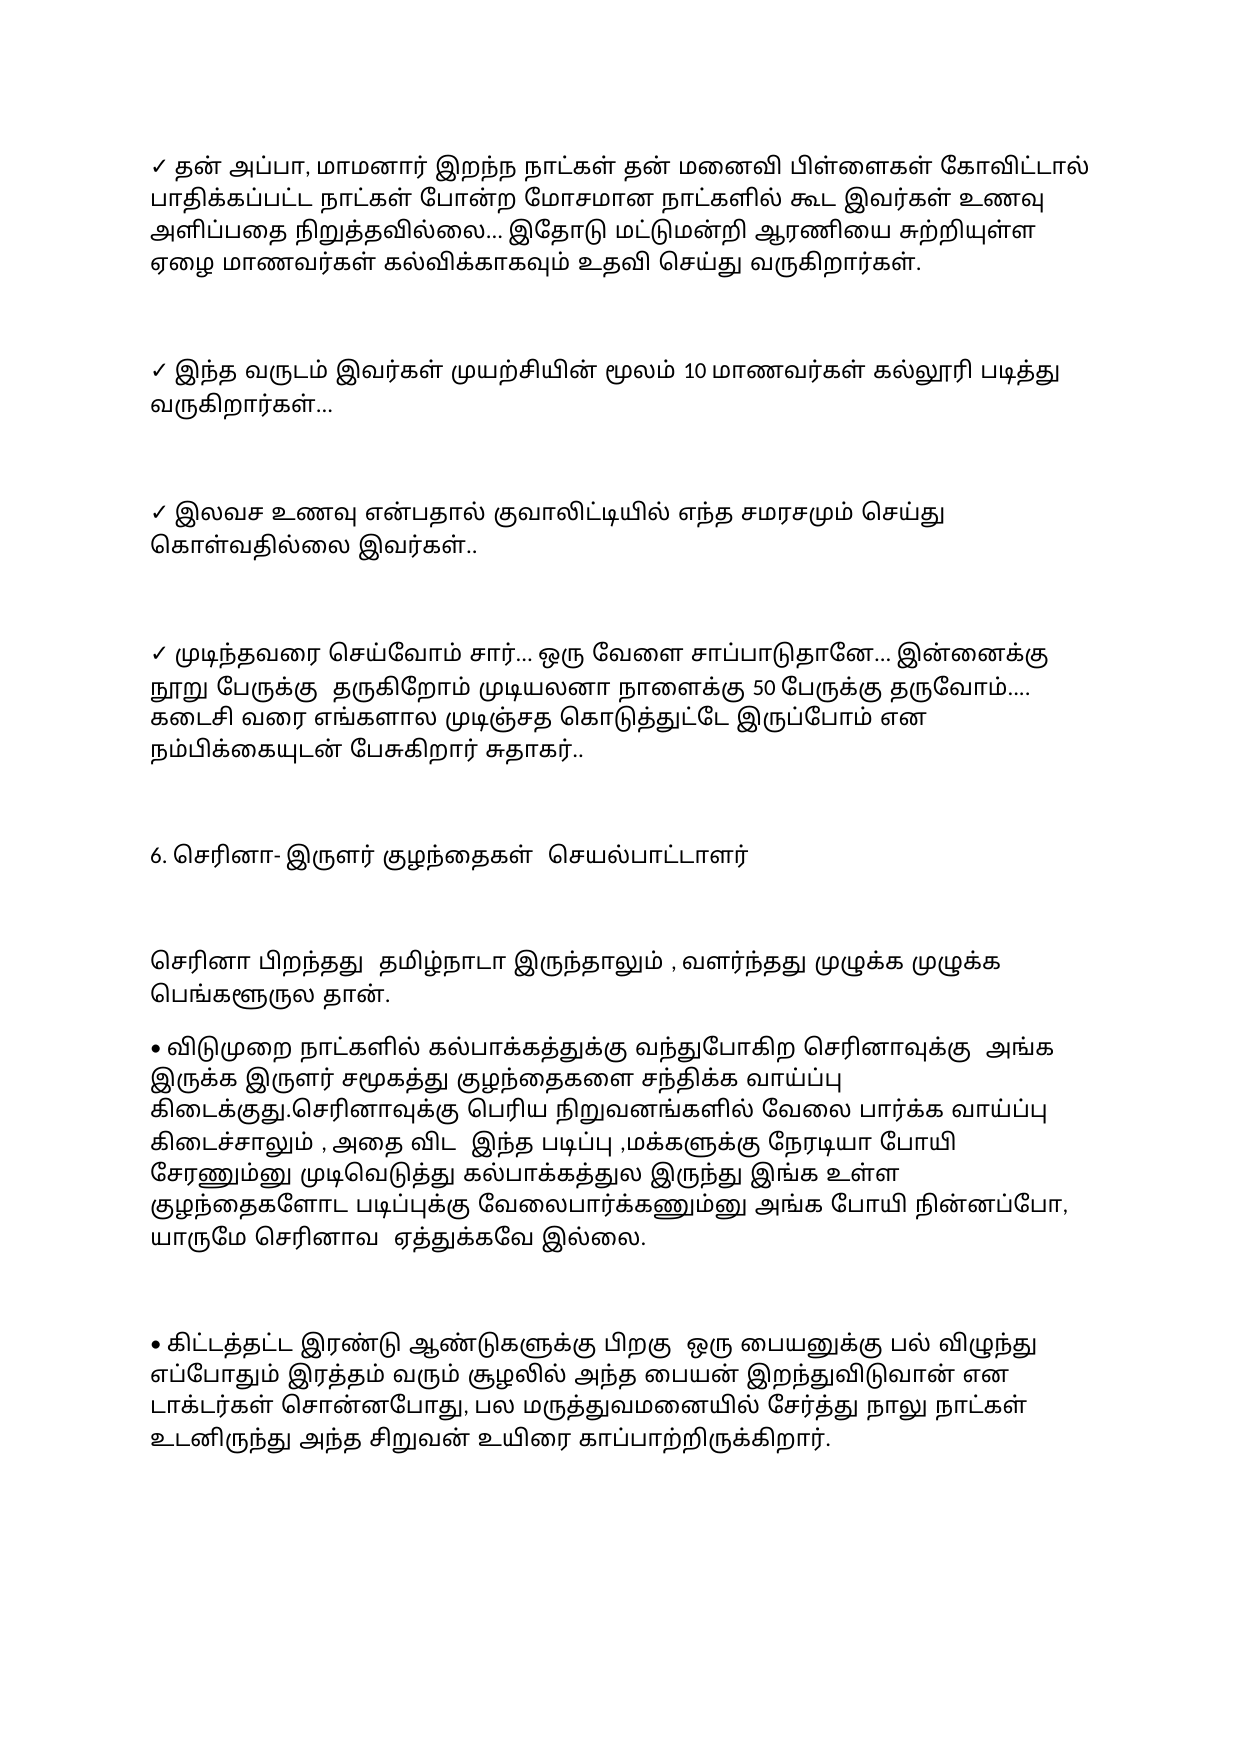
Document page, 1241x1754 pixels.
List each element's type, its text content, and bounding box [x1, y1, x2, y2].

text ✓ இலவச உணவு என்பதால் குவாலிட்டியில் எந்த சமரசமும் செய்து கொள்வதில்லை இவர்கள்.. [150, 496, 1090, 559]
text ​செரினா பிறந்தது தமிழ்நாடா இருந்தாலும் , வளர்ந்தது முழுக்க முழுக்க பெங்களூருல தான். [150, 947, 1090, 1008]
text ✓ தன் அப்பா, மாமனார் இறந்ந நாட்கள் தன் மனைவி பிள்ளைகள் கோவிட்டால் பாதிக்கப்பட்ட நாட்கள் போன்ற மோசமான நாட்களில் கூட இவர்கள் உணவு அளிப்பதை நிறுத்தவில்லை... இதோடு மட்டுமன்றி ஆரணியை சுற்றியுள்ள ஏழை மாணவர்கள் கல்விக்காகவும் உதவி செய்து வருகிறார்கள். [150, 150, 1090, 276]
text 6. செரினா- இருளர் குழந்தைகள் செயல்பாட்டாளர் [150, 841, 1090, 869]
text ✓ இந்த வருடம் இவர்கள் முயற்சியின் மூலம் 10 மாணவர்கள் கல்லூரி படித்து வருகிறார்கள்... [150, 354, 1090, 418]
text ✓ முடிந்தவரை செய்வோம் சார்... ஒரு வேளை சாப்பாடுதானே... இன்னைக்கு நூறு பேருக்கு தருகிறோம் முடியலனா நாளைக்கு 50 பேருக்கு தருவோம்.... கடைசி வரை எங்களால முடிஞ்சத கொடுத்துட்டே இருப்போம் என நம்பிக்கையுடன் பேசுகிறார் சுதாகர்.. [150, 637, 1090, 763]
text • விடுமுறை நாட்களில் கல்பாக்கத்துக்கு வந்துபோகிற செரினாவுக்கு அங்க இருக்க இருளர் சமூகத்து குழந்தைகளை சந்திக்க வாய்ப்பு கிடைக்குது.செரினாவுக்கு பெரிய நிறுவனங்களில் வேலை பார்க்க வாய்ப்பு கிடைச்சாலும் , அதை விட இந்த படிப்பு ,மக்களுக்கு நேரடியா போயி சேரணும்னு முடிவெடுத்து கல்பாக்கத்துல இருந்து இங்க உள்ள குழந்தைகளோட படிப்புக்கு வேலைபார்க்கணும்னு அங்க போயி நின்னப்போ, யாருமே செரினாவ ஏத்துக்கவே இல்லை. [150, 1033, 1090, 1251]
text • கிட்டத்தட்ட இரண்டு ஆண்டுகளுக்கு பிறகு ஒரு பையனுக்கு பல் விழுந்து எப்போதும் இரத்தம் வரும் சூழலில் அந்த பையன் இறந்துவிடுவான் என டாக்டர்கள் சொன்னபோது, பல மருத்துவமனையில் சேர்த்து நாலு நாட்கள் உடனிருந்து அந்த சிறுவன் உயிரை காப்பாற்றிருக்கிறார். [150, 1329, 1090, 1452]
